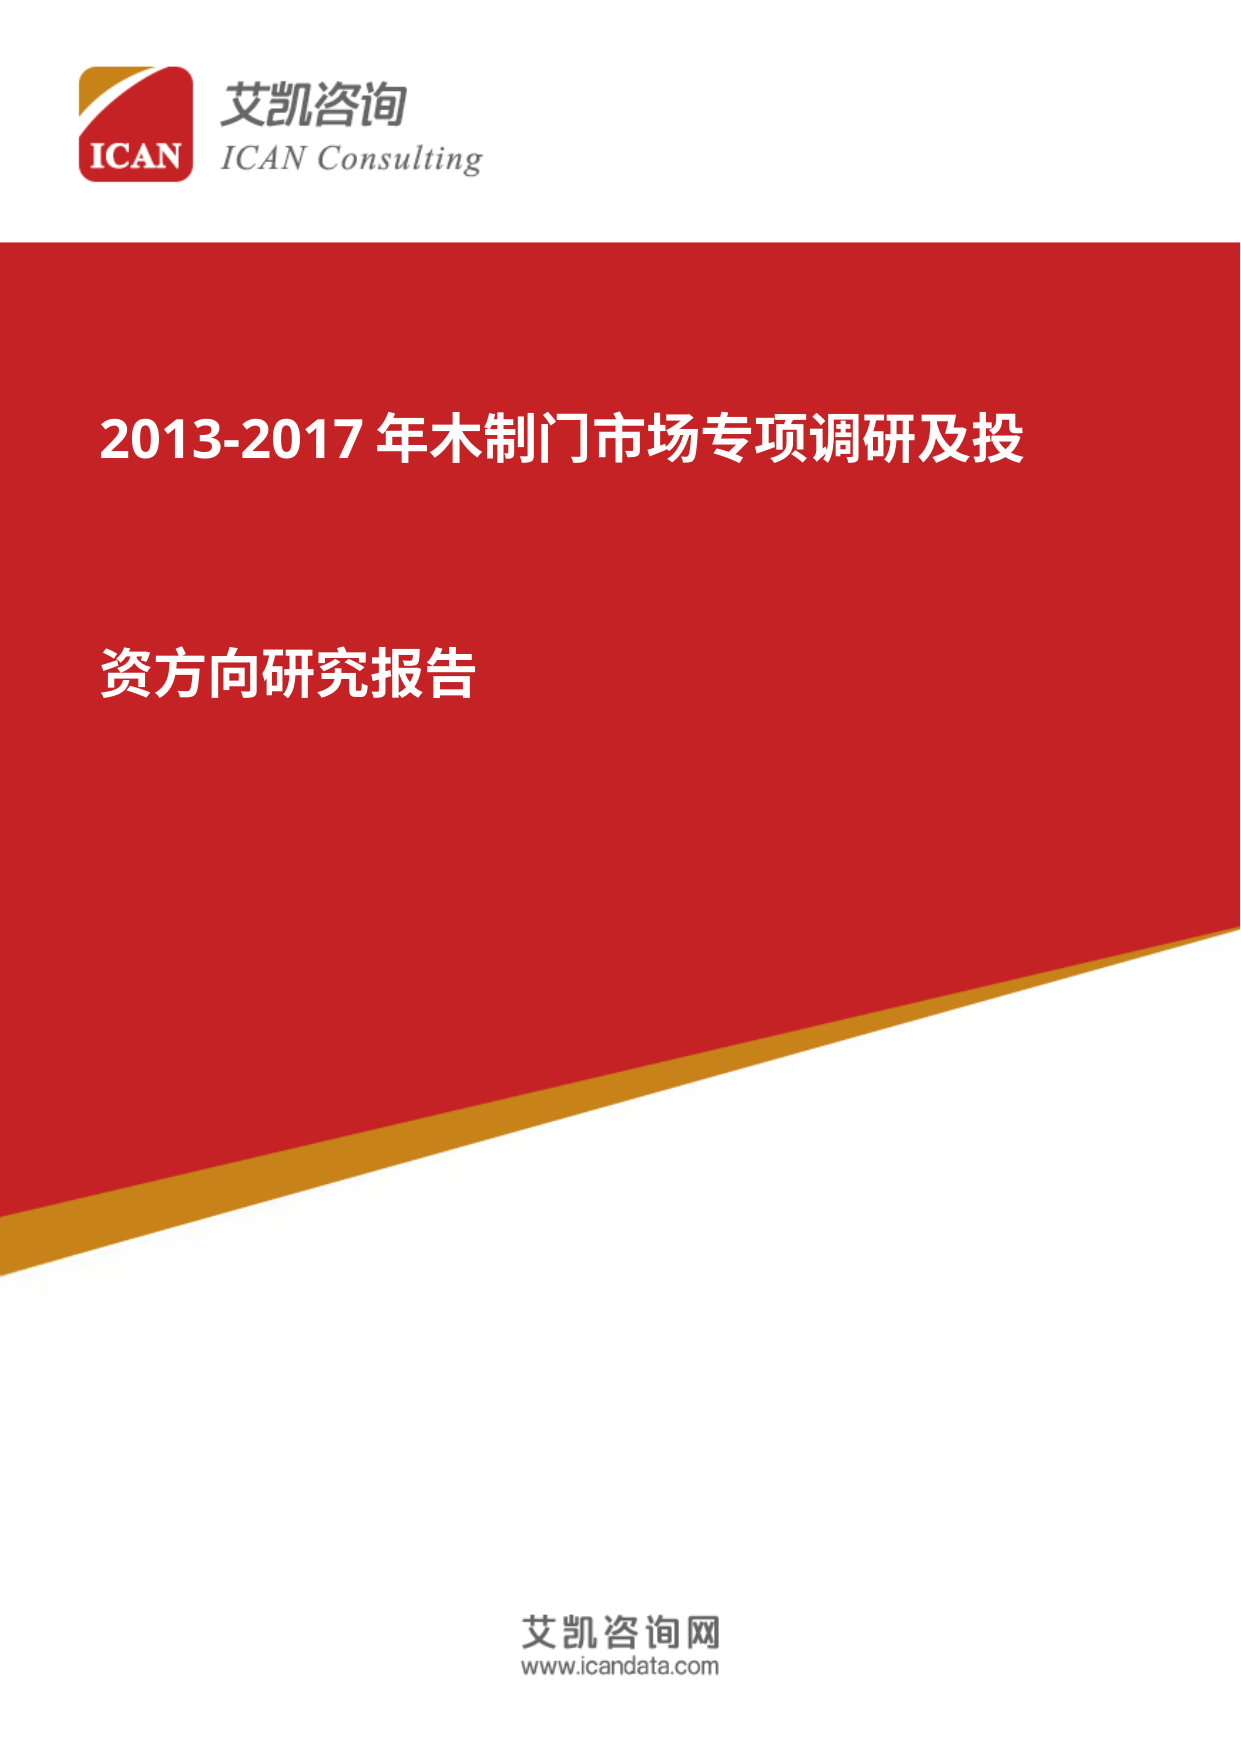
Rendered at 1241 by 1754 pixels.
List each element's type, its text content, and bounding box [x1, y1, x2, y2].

subtitle 2013-2017年木制门市场专项调研及投资方向研究报告 [99, 386, 1053, 718]
picture [0, 5, 1241, 1754]
